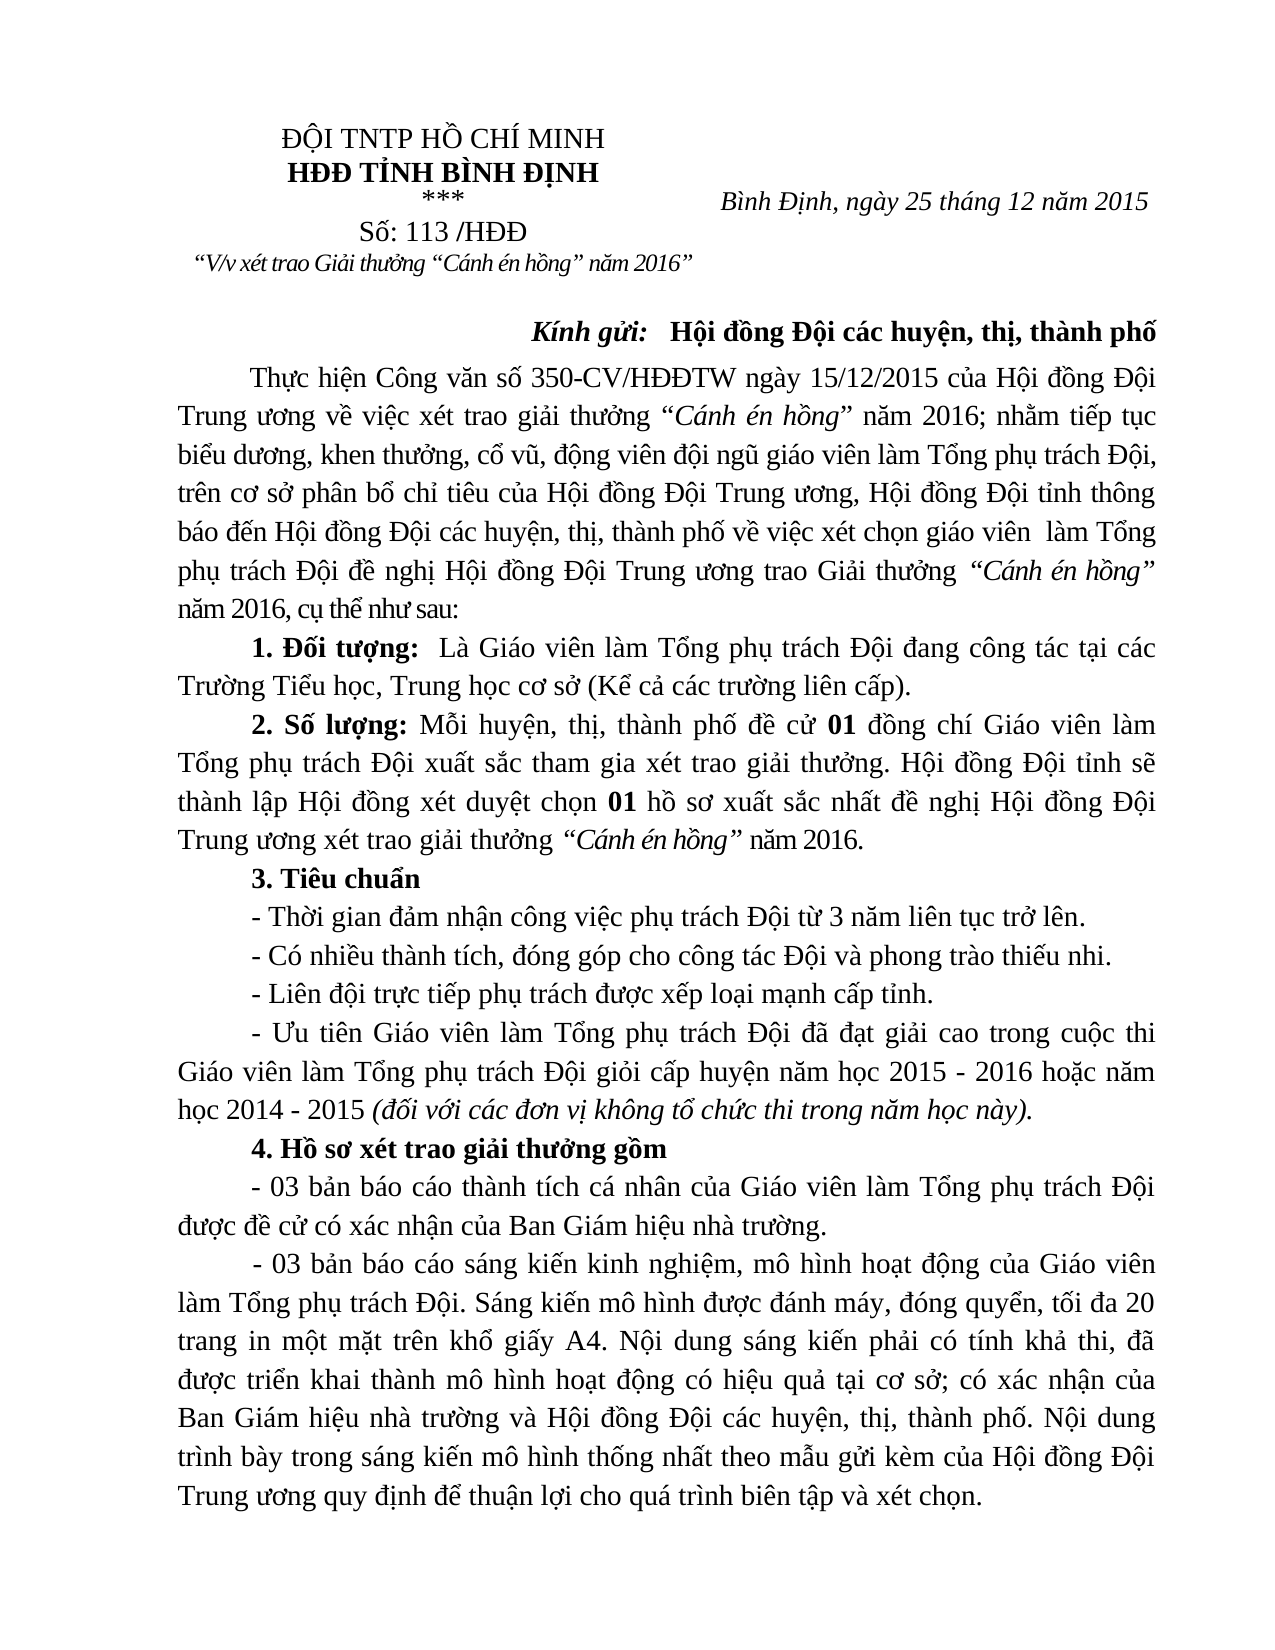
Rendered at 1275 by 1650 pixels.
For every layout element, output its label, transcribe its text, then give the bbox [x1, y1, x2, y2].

text 2. Số lượng: Mỗi huyện, thị, thành phố đề cử 01 đồng chí Giáo viên làm Tổng phụ trách Đội xuất sắc tham gia xét trao giải thưởng. Hội đồng Đội tỉnh sẽ thành lập Hội đồng xét duyệt chọn 01 hồ sơ xuất sắc nhất đề nghị Hội đồng Đội Trung ương xét trao giải thưởng “Cánh én hồng” năm 2016. [177, 707, 1157, 856]
text - 03 bản báo cáo sáng kiến kinh nghiệm, mô hình hoạt động của Giáo viên làm Tổng phụ trách Đội. Sáng kiến mô hình được đánh máy, đóng quyển, tối đa 20 trang in một mặt trên khổ giấy A4. Nội dung sáng kiến phải có tính khả thi, đã được triển khai thành mô hình hoạt động có hiệu quả tại cơ sở; có xác nhận của Ban Giám hiệu nhà trường và Hội đồng Đội các huyện, thị, thành phố. Nội dung trình bày trong sáng kiến mô hình thống nhất theo mẫu gửi kèm của Hội đồng Đội Trung ương quy định để thuận lợi cho quá trình biên tập và xét chọn. [177, 1246, 1157, 1511]
text 3. Tiêu chuẩn [177, 861, 1157, 894]
text - 03 bản báo cáo thành tích cá nhân của Giáo viên làm Tổng phụ trách Đội được đề cử có xác nhận của Ban Giám hiệu nhà trường. [177, 1169, 1157, 1241]
text - Liên đội trực tiếp phụ trách được xếp loại mạnh cấp tỉnh. [177, 977, 1157, 1010]
text 1. Đối tượng: Là Giáo viên làm Tổng phụ trách Đội đang công tác tại các Trường Tiểu học, Trung học cơ sở (Kể cả các trường liên cấp). [177, 630, 1157, 702]
text - Thời gian đảm nhận công việc phụ trách Đội từ 3 năm liên tục trở lên. [177, 899, 1157, 933]
table_header ĐỘI TNTP HỒ CHÍ MINH HĐĐ TỈNH BÌNH ĐỊNH *** Số: 113 /HĐĐ “V/v xét trao Giải thưởng “Cánh én hồng” năm 2016” [177, 118, 709, 276]
text Thực hiện Công văn số 350-CV/HĐĐTW ngày 15/12/2015 của Hội đồng Đội Trung ương về việc xét trao giải thưởng “Cánh én hồng” năm 2016; nhằm tiếp tục biểu dương, khen thưởng, cổ vũ, động viên đội ngũ giáo viên làm Tổng phụ trách Đội, trên cơ sở phân bổ chỉ tiêu của Hội đồng Đội Trung ương, Hội đồng Đội tỉnh thông báo đến Hội đồng Đội các huyện, thị, thành phố về việc xét chọn giáo viên làm Tổng phụ trách Đội đề nghị Hội đồng Đội Trung ương trao Giải thưởng “Cánh én hồng” năm 2016, cụ thể như sau: [177, 360, 1157, 625]
table_header Bình Định, ngày 25 tháng 12 năm 2015 [709, 118, 1167, 276]
text - Có nhiều thành tích, đóng góp cho công tác Đội và phong trào thiếu nhi. [177, 938, 1157, 972]
text 4. Hồ sơ xét trao giải thưởng gồm [177, 1131, 1157, 1164]
text Kính gửi: Hội đồng Đội các huyện, thị, thành phố [177, 314, 1157, 347]
text - Ưu tiên Giáo viên làm Tổng phụ trách Đội đã đạt giải cao trong cuộc thi Giáo viên làm Tổng phụ trách Đội giỏi cấp huyện năm học 2015 - 2016 hoặc năm học 2014 - 2015 (đối với các đơn vị không tổ chức thi trong năm học này). [177, 1015, 1157, 1126]
